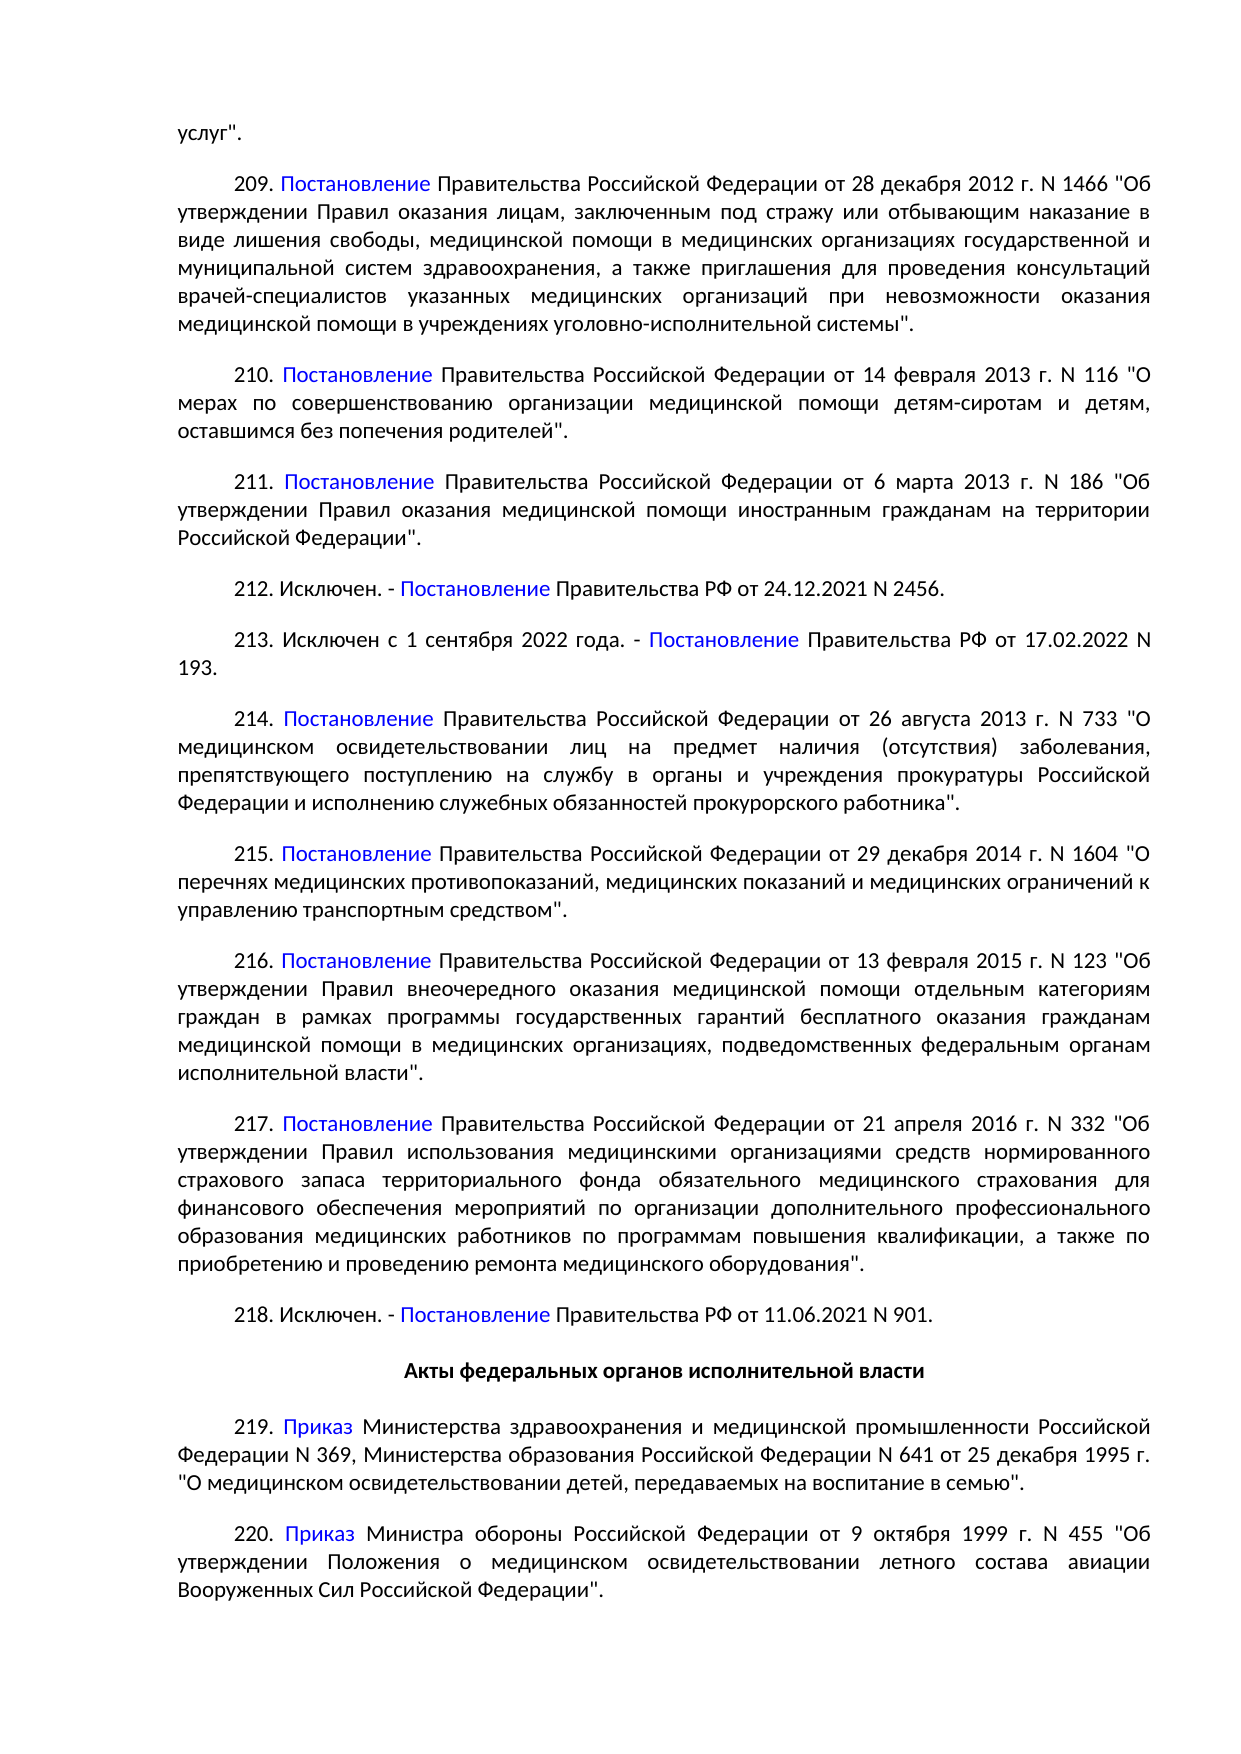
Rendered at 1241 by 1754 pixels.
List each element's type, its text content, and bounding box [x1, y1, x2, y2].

text 214. Постановление Правительства Российской Федерации от 26 августа 2013 г. N 733 "О медицинском освидетельствовании лиц на предмет наличия (отсутствия) заболевания, препятствующего поступлению на службу в органы и учреждения прокуратуры Российской Федерации и исполнению служебных обязанностей прокурорского работника". [177, 704, 1152, 816]
text 218. Исключен. - Постановление Правительства РФ от 11.06.2021 N 901. [177, 1300, 1152, 1328]
text 217. Постановление Правительства Российской Федерации от 21 апреля 2016 г. N 332 "Об утверждении Правил использования медицинскими организациями средств нормированного страхового запаса территориального фонда обязательного медицинского страхования для финансового обеспечения мероприятий по организации дополнительного профессионального образования медицинских работников по программам повышения квалификации, а также по приобретению и проведению ремонта медицинского оборудования". [177, 1109, 1152, 1277]
text 215. Постановление Правительства Российской Федерации от 29 декабря 2014 г. N 1604 "О перечнях медицинских противопоказаний, медицинских показаний и медицинских ограничений к управлению транспортным средством". [177, 839, 1152, 923]
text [177, 118, 1152, 146]
text 210. Постановление Правительства Российской Федерации от 14 февраля 2013 г. N 116 "О мерах по совершенствованию организации медицинской помощи детям-сиротам и детям, оставшимся без попечения родителей". [177, 360, 1152, 444]
text 211. Постановление Правительства Российской Федерации от 6 марта 2013 г. N 186 "Об утверждении Правил оказания медицинской помощи иностранным гражданам на территории Российской Федерации". [177, 467, 1152, 551]
text 209. Постановление Правительства Российской Федерации от 28 декабря 2012 г. N 1466 "Об утверждении Правил оказания лицам, заключенным под стражу или отбывающим наказание в виде лишения свободы, медицинской помощи в медицинских организациях государственной и муниципальной систем здравоохранения, а также приглашения для проведения консультаций врачей-специалистов указанных медицинских организаций при невозможности оказания медицинской помощи в учреждениях уголовно-исполнительной системы". [177, 169, 1152, 337]
text 216. Постановление Правительства Российской Федерации от 13 февраля 2015 г. N 123 "Об утверждении Правил внеочередного оказания медицинской помощи отдельным категориям граждан в рамках программы государственных гарантий бесплатного оказания гражданам медицинской помощи в медицинских организациях, подведомственных федеральным органам исполнительной власти". [177, 946, 1152, 1086]
title Акты федеральных органов исполнительной власти [177, 1356, 1152, 1384]
text 213. Исключен с 1 сентября 2022 года. - Постановление Правительства РФ от 17.02.2022 N 193. [177, 625, 1152, 681]
text 212. Исключен. - Постановление Правительства РФ от 24.12.2021 N 2456. [177, 574, 1152, 602]
text 220. Приказ Министра обороны Российской Федерации от 9 октября 1999 г. N 455 "Об утверждении Положения о медицинском освидетельствовании летного состава авиации Вооруженных Сил Российской Федерации". [177, 1519, 1152, 1603]
text 219. Приказ Министерства здравоохранения и медицинской промышленности Российской Федерации N 369, Министерства образования Российской Федерации N 641 от 25 декабря 1995 г. "О медицинском освидетельствовании детей, передаваемых на воспитание в семью". [177, 1412, 1152, 1496]
